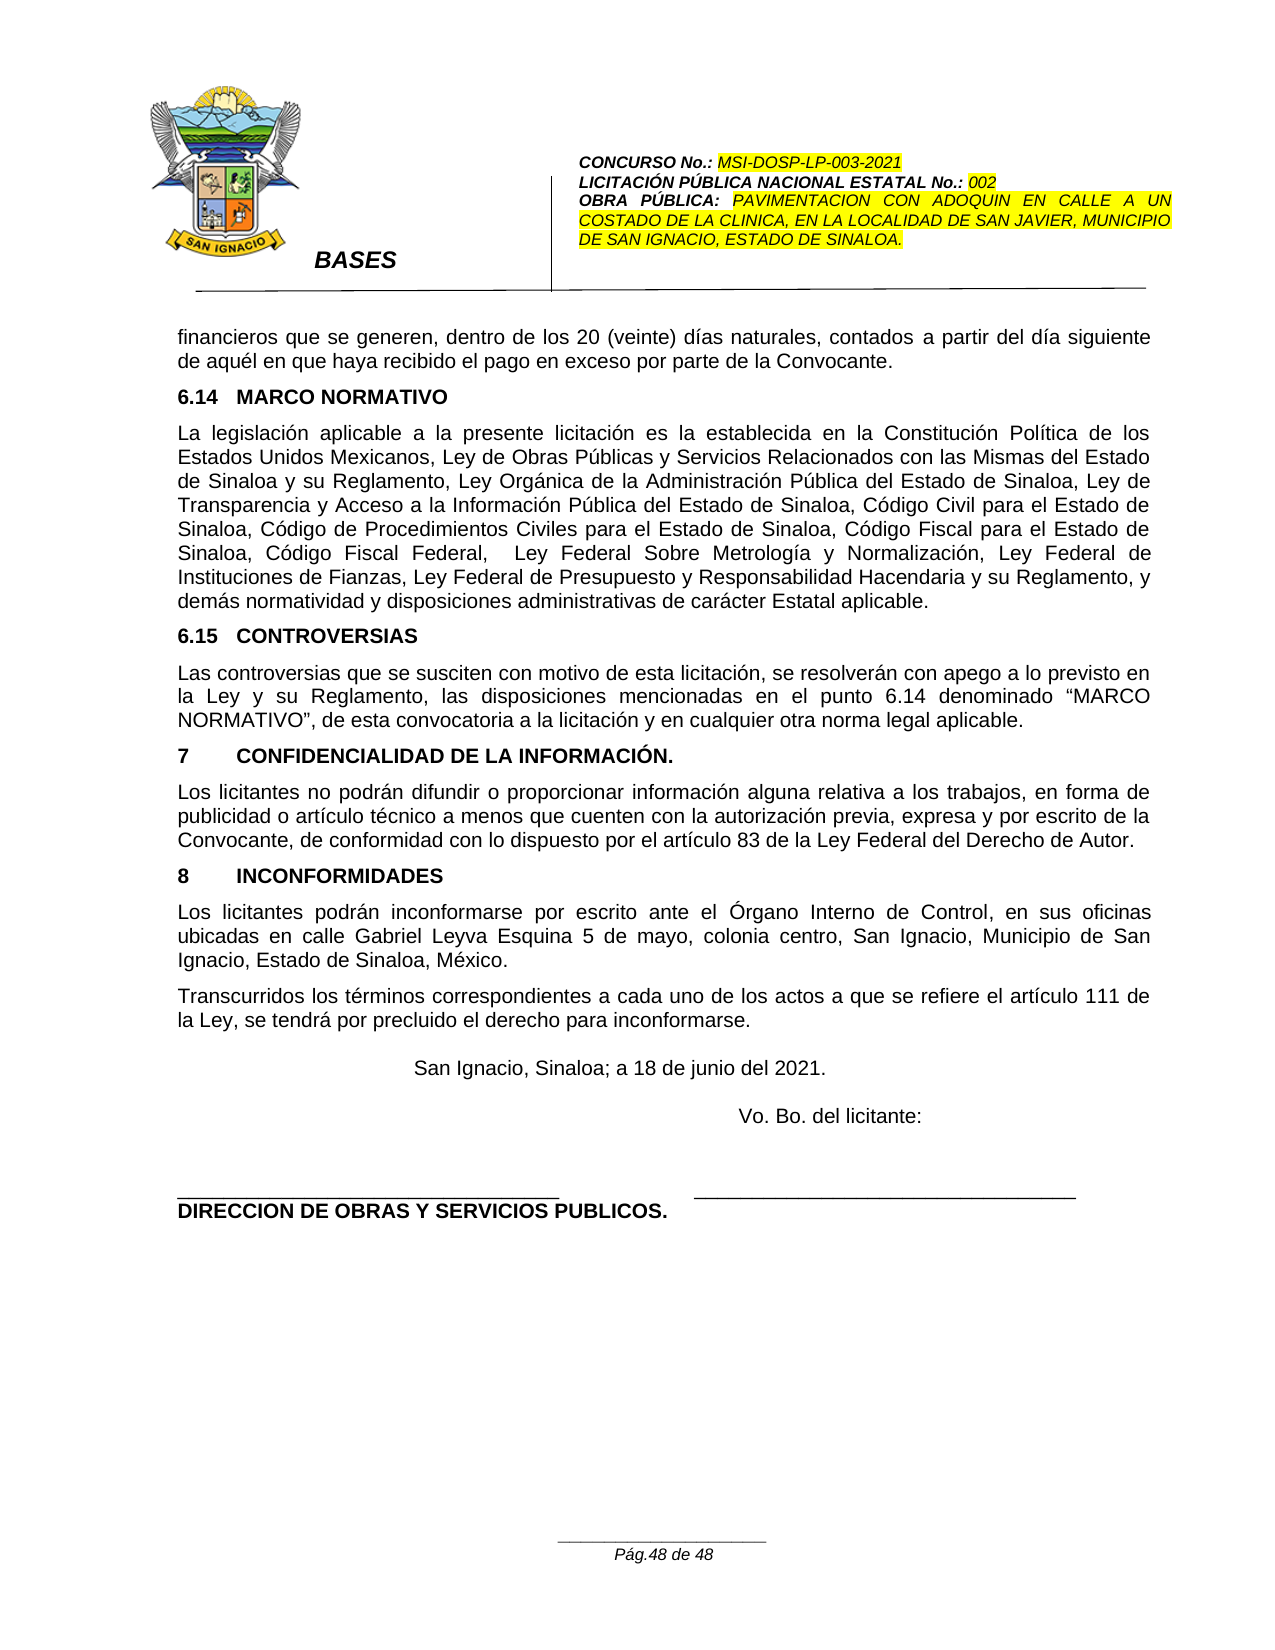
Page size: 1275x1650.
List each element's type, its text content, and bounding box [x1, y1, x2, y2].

text 6.14 MARCO NORMATIVO [177, 385, 1152, 409]
text Las controversias que se susciten con motivo de esta licitación, se resolverán con apego a lo previsto en la Ley y su Reglamento, las disposiciones mencionadas en el punto 6.14 denominado “MARCO NORMATIVO”, de esta convocatoria a la licitación y en cualquier otra norma legal aplicable. [177, 660, 1152, 732]
text Vo. Bo. del licitante: [583, 1103, 1107, 1127]
text Los licitantes podrán inconformarse por escrito ante el Órgano Interno de Control, en sus oficinas ubicadas en calle Gabriel Leyva Esquina 5 de mayo, colonia centro, San Ignacio, Municipio de San Ignacio, Estado de Sinaloa, México. [177, 900, 1152, 972]
text 8 INCONFORMIDADES [177, 864, 1152, 888]
text La legislación aplicable a la presente licitación es la establecida en la Constitución Política de los Estados Unidos Mexicanos, Ley de Obras Públicas y Servicios Relacionados con las Mismas del Estado de Sinaloa y su Reglamento, Ley Orgánica de la Administración Pública del Estado de Sinaloa, Ley de Transparencia y Acceso a la Información Pública del Estado de Sinaloa, Código Civil para el Estado de Sinaloa, Código de Procedimientos Civiles para el Estado de Sinaloa, Código Fiscal para el Estado de Sinaloa, Código Fiscal Federal, Ley Federal Sobre Metrología y Normalización, Ley Federal de Instituciones de Fianzas, Ley Federal de Presupuesto y Responsabilidad Hacendaria y su Reglamento, y demás normatividad y disposiciones administrativas de carácter Estatal aplicable. [177, 421, 1152, 612]
text Los licitantes no podrán difundir o proporcionar información alguna relativa a los trabajos, en forma de publicidad o artículo técnico a menos que cuenten con la autorización previa, expresa y por escrito de la Convocante, de conformidad con lo dispuesto por el artículo 83 de la Ley Federal del Derecho de Autor. [177, 780, 1152, 852]
text Transcurridos los términos correspondientes a cada uno de los actos a que se refiere el artículo 111 de la Ley, se tendrá por precluido el derecho para inconformarse. [177, 984, 1152, 1032]
text 6.15 CONTROVERSIAS [177, 624, 1152, 648]
text _________________________________ _________________________________ DIRECCION DE OBRAS Y SERVICIOS PUBLICOS. [177, 1175, 1107, 1223]
text 7 CONFIDENCIALIDAD DE LA INFORMACIÓN. [177, 744, 1152, 768]
text San Ignacio, Sinaloa; a 18 de junio del 2021. [133, 1056, 1107, 1079]
picture [145, 73, 304, 264]
